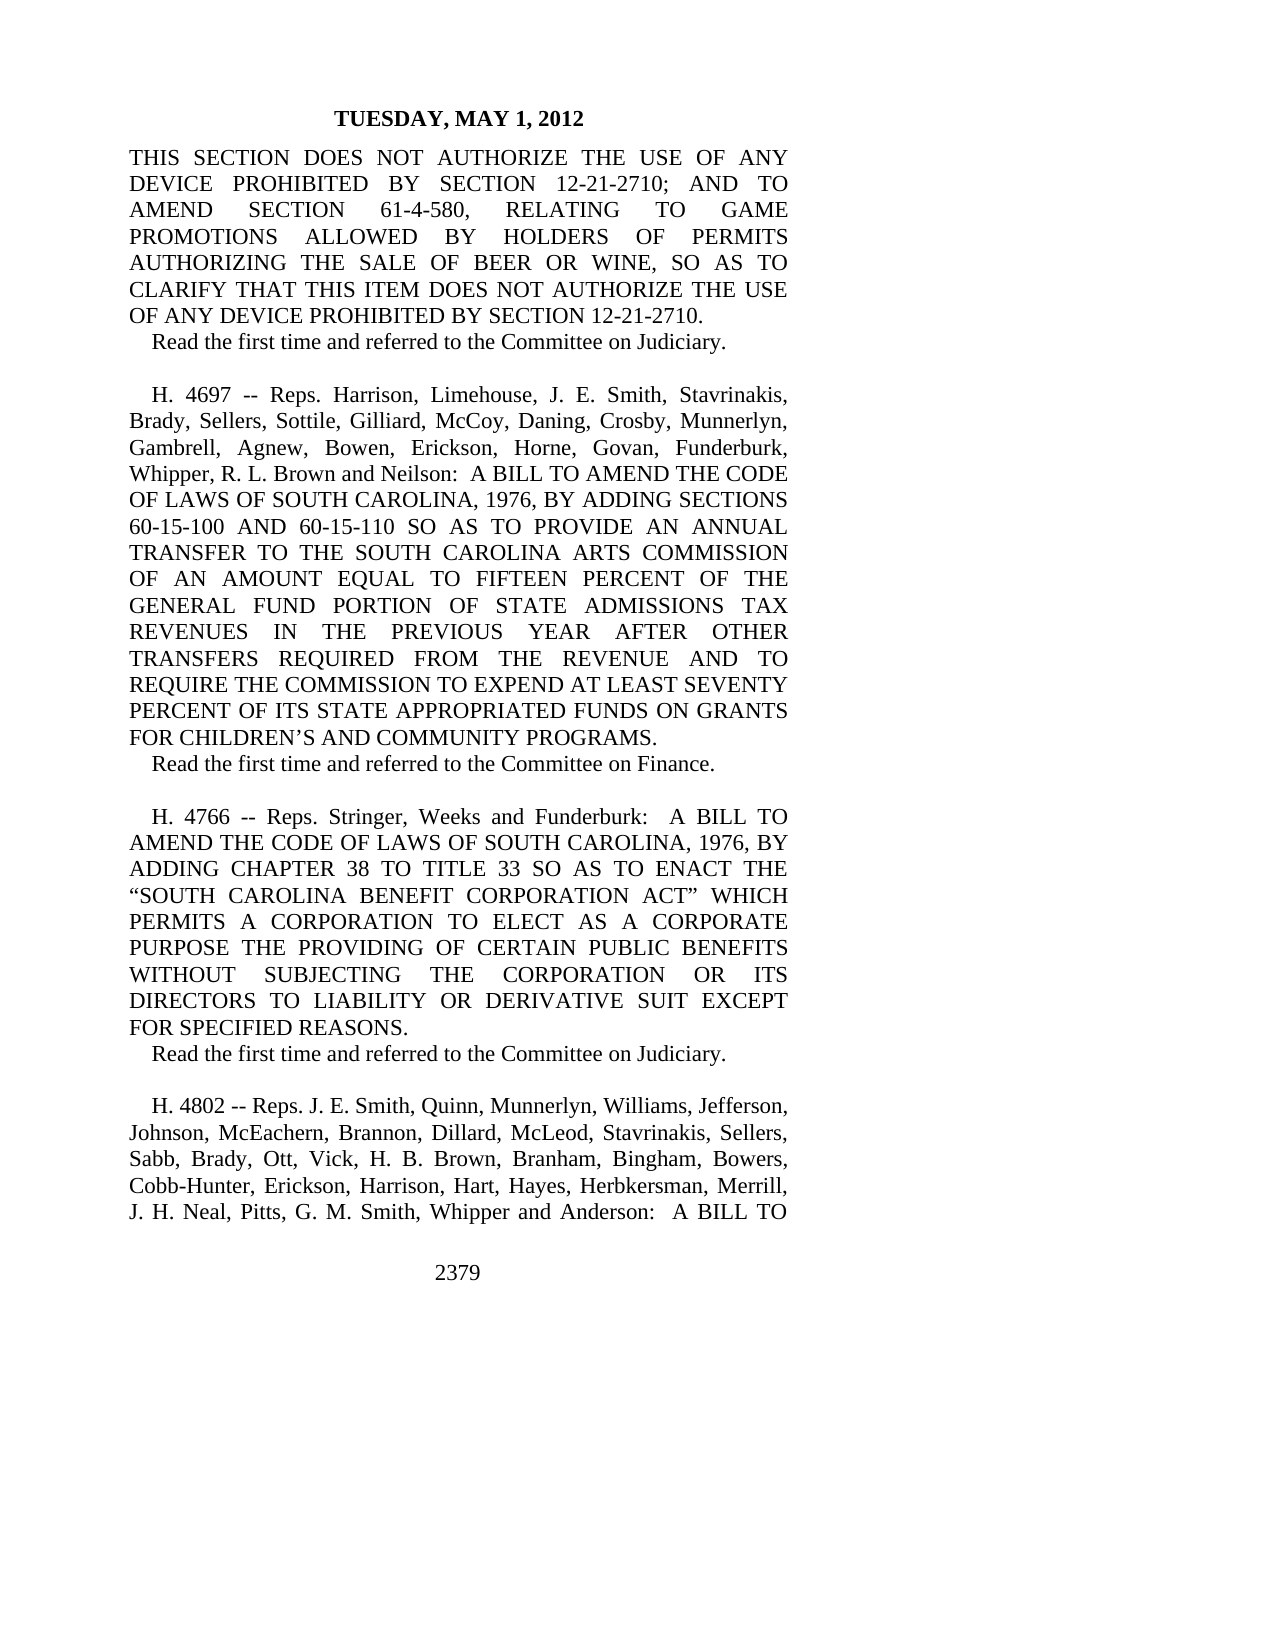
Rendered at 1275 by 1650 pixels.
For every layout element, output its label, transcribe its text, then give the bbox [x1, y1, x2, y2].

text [129, 144, 789, 328]
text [129, 1093, 789, 1224]
text H. 4697 -- Reps. Harrison, Limehouse, J. E. Smith, Stavrinakis, Brady, Sellers, Sottile, Gilliard, McCoy, Daning, Crosby, Munnerlyn, Gambrell, Agnew, Bowen, Erickson, Horne, Govan, Funderburk, Whipper, R. L. Brown and Neilson: A BILL TO AMEND THE CODE OF LAWS OF SOUTH CAROLINA, 1976, BY ADDING SECTIONS 60-15-100 AND 60-15-110 SO AS TO PROVIDE AN ANNUAL TRANSFER TO THE SOUTH CAROLINA ARTS COMMISSION OF AN AMOUNT EQUAL TO FIFTEEN PERCENT OF THE GENERAL FUND PORTION OF STATE ADMISSIONS TAX REVENUES IN THE PREVIOUS YEAR AFTER OTHER TRANSFERS REQUIRED FROM THE REVENUE AND TO REQUIRE THE COMMISSION TO EXPEND AT LEAST SEVENTY PERCENT OF ITS STATE APPROPRIATED FUNDS ON GRANTS FOR CHILDREN’S AND COMMUNITY PROGRAMS. [129, 381, 789, 750]
text Read the first time and referred to the Committee on Finance. [129, 750, 789, 776]
text H. 4766 -- Reps. Stringer, Weeks and Funderburk: A BILL TO AMEND THE CODE OF LAWS OF SOUTH CAROLINA, 1976, BY ADDING CHAPTER 38 TO TITLE 33 SO AS TO ENACT THE “SOUTH CAROLINA BENEFIT CORPORATION ACT” WHICH PERMITS A CORPORATION TO ELECT AS A CORPORATE PURPOSE THE PROVIDING OF CERTAIN PUBLIC BENEFITS WITHOUT SUBJECTING THE CORPORATION OR ITS DIRECTORS TO LIABILITY OR DERIVATIVE SUIT EXCEPT FOR SPECIFIED REASONS. [129, 803, 789, 1040]
text Read the first time and referred to the Committee on Judiciary. [129, 328, 789, 355]
text Read the first time and referred to the Committee on Judiciary. [129, 1040, 789, 1066]
